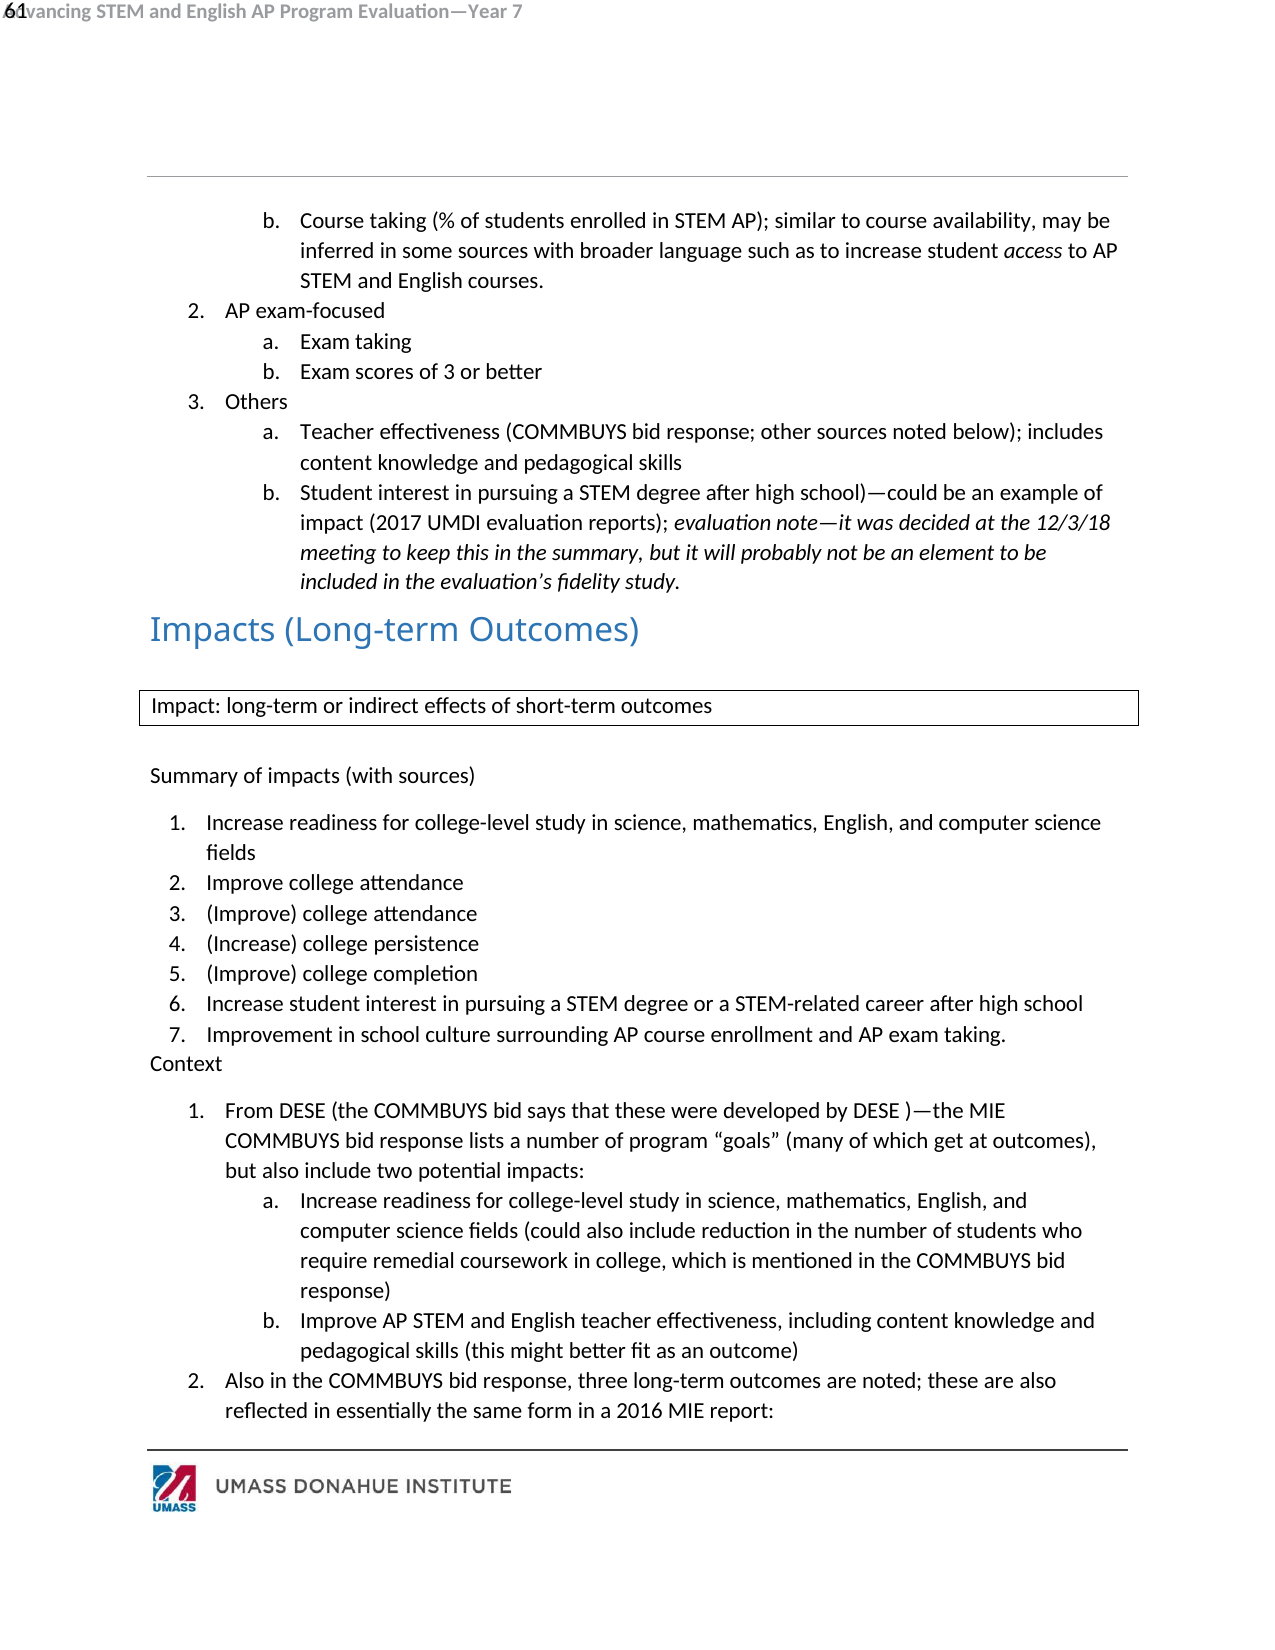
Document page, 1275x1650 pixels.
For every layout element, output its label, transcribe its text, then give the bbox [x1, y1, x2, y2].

list Increase readiness for college-level study in science, mathematics, English, and computer science fields (could also include reduction in the number of students who require remedial coursework in college, which is mentioned in the COMMBUYS bid response) [262, 1186, 1088, 1304]
list (Increase) college persistence [169, 929, 1148, 957]
list (Improve) college attendance [169, 899, 1148, 927]
list From DESE (the COMMBUYS bid says that these were developed by DESE )—the MIE COMMBUYS bid response lists a number of program “goals” (many of which get at outcomes), but also include two potential impacts: [187, 1097, 1101, 1184]
list AP exam-focused [187, 296, 1148, 324]
list Others [187, 387, 1148, 415]
list Also in the COMMBUYS bid response, three long-term outcomes are noted; these are also reflected in essentially the same form in a 2016 MIE report: [187, 1366, 1062, 1424]
text Summary of impacts (with sources) [150, 761, 1148, 789]
list Exam scores of 3 or better [262, 357, 1148, 385]
list Exam taking [262, 327, 1148, 355]
picture [150, 1462, 512, 1514]
list (Improve) college completion [169, 959, 1148, 987]
list Student interest in pursuing a STEM degree after high school)—could be an example of impact (2017 UMDI evaluation reports); evaluation note—it was decided at the 12/3/18 meeting to keep this in the summary, but it will probably not be an element to be included in the evaluation’s fidelity study. [262, 478, 1116, 596]
list Course taking (% of students enrolled in STEM AP); similar to course availability, may be inferred in some sources with broader language such as to increase student access to AP STEM and English courses. [262, 207, 1124, 294]
list Increase student interest in pursuing a STEM degree or a STEM-related career after high school [169, 989, 1148, 1017]
list Improvement in school culture surrounding AP course enrollment and AP exam taking. Context [150, 1020, 1012, 1077]
list Improve college attendance [169, 868, 1148, 897]
list Improve AP STEM and English teacher effectiveness, including content knowledge and pedagogical skills (this might better fit as an outcome) [262, 1306, 1101, 1364]
list Teacher effectiveness (COMMBUYS bid response; other sources noted below); includes content knowledge and pedagogical skills [262, 417, 1109, 476]
subtitle Impacts (Long-term Outcomes) [150, 606, 1148, 651]
list Increase readiness for college-level study in science, mathematics, English, and computer science fields [169, 808, 1103, 866]
